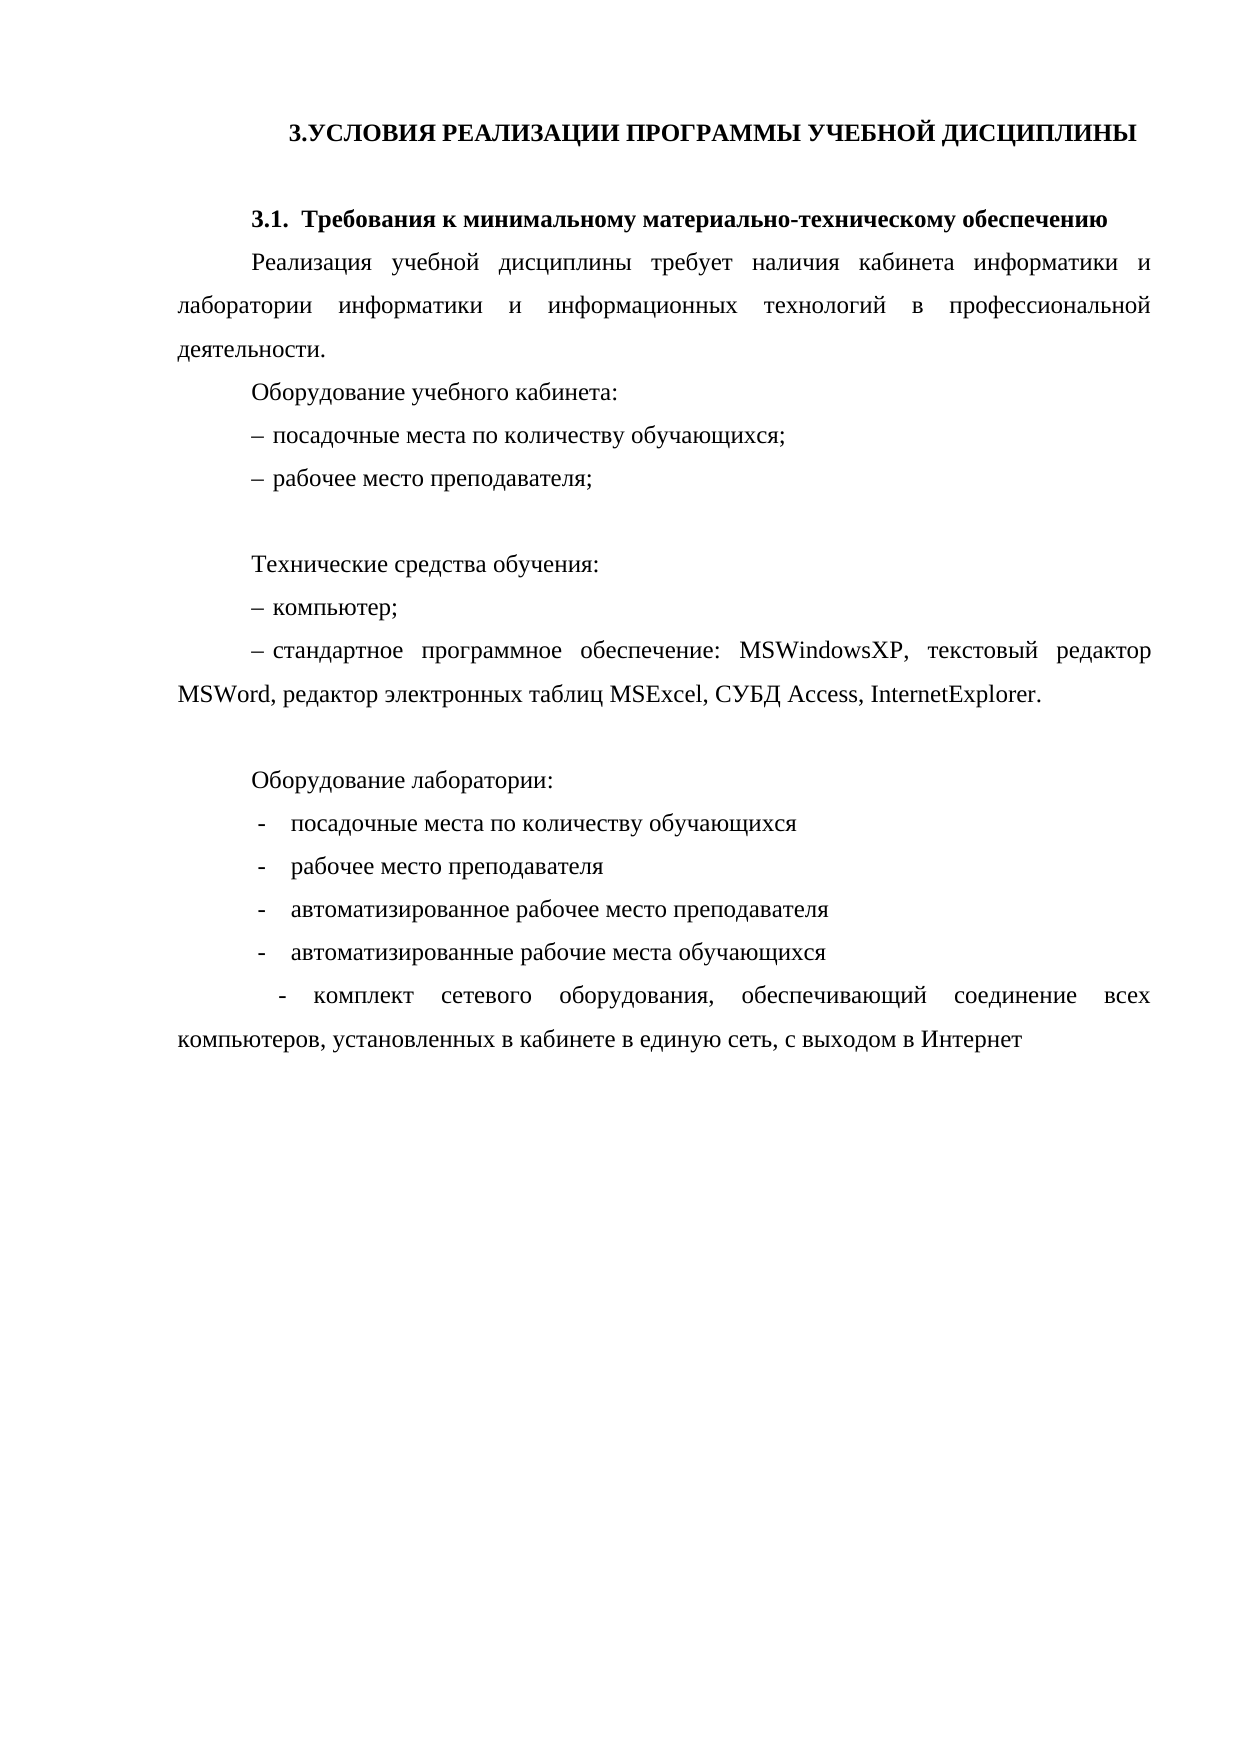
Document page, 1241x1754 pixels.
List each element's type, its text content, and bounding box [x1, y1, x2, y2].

text - автоматизированное рабочее место преподавателя [177, 894, 1152, 923]
text - комплект сетевого оборудования, обеспечивающий соединение всех компьютеров, установленных в кабинете в единую сеть, с выходом в Интернет [177, 981, 1152, 1052]
text - рабочее место преподавателя [177, 851, 1152, 880]
list компьютер; [177, 592, 1152, 621]
text Технические средства обучения: [177, 549, 1152, 578]
list рабочее место преподавателя; [177, 463, 1152, 492]
text Оборудование лаборатории: [177, 765, 1152, 794]
text 3.1. Требования к минимальному материально-техническому обеспечению [177, 204, 1152, 233]
list посадочные места по количеству обучающихся; [177, 420, 1152, 449]
text - автоматизированные рабочие места обучающихся [177, 937, 1152, 966]
text Оборудование учебного кабинета: [177, 377, 1152, 406]
subtitle 3.условия реализации ПРОГРАММЫ учебной дисциплины [288, 118, 1152, 147]
text Реализация учебной дисциплины требует наличия кабинета информатики и лаборатории информатики и информационных технологий в профессиональной деятельности. [177, 247, 1152, 362]
list стандартное программное обеспечение: MSWindowsXP, текстовый редактор MSWord, редактор электронных таблиц MSExcel, СУБД Access, InternetExplorer. [177, 636, 1152, 707]
text - посадочные места по количеству обучающихся [177, 808, 1152, 837]
